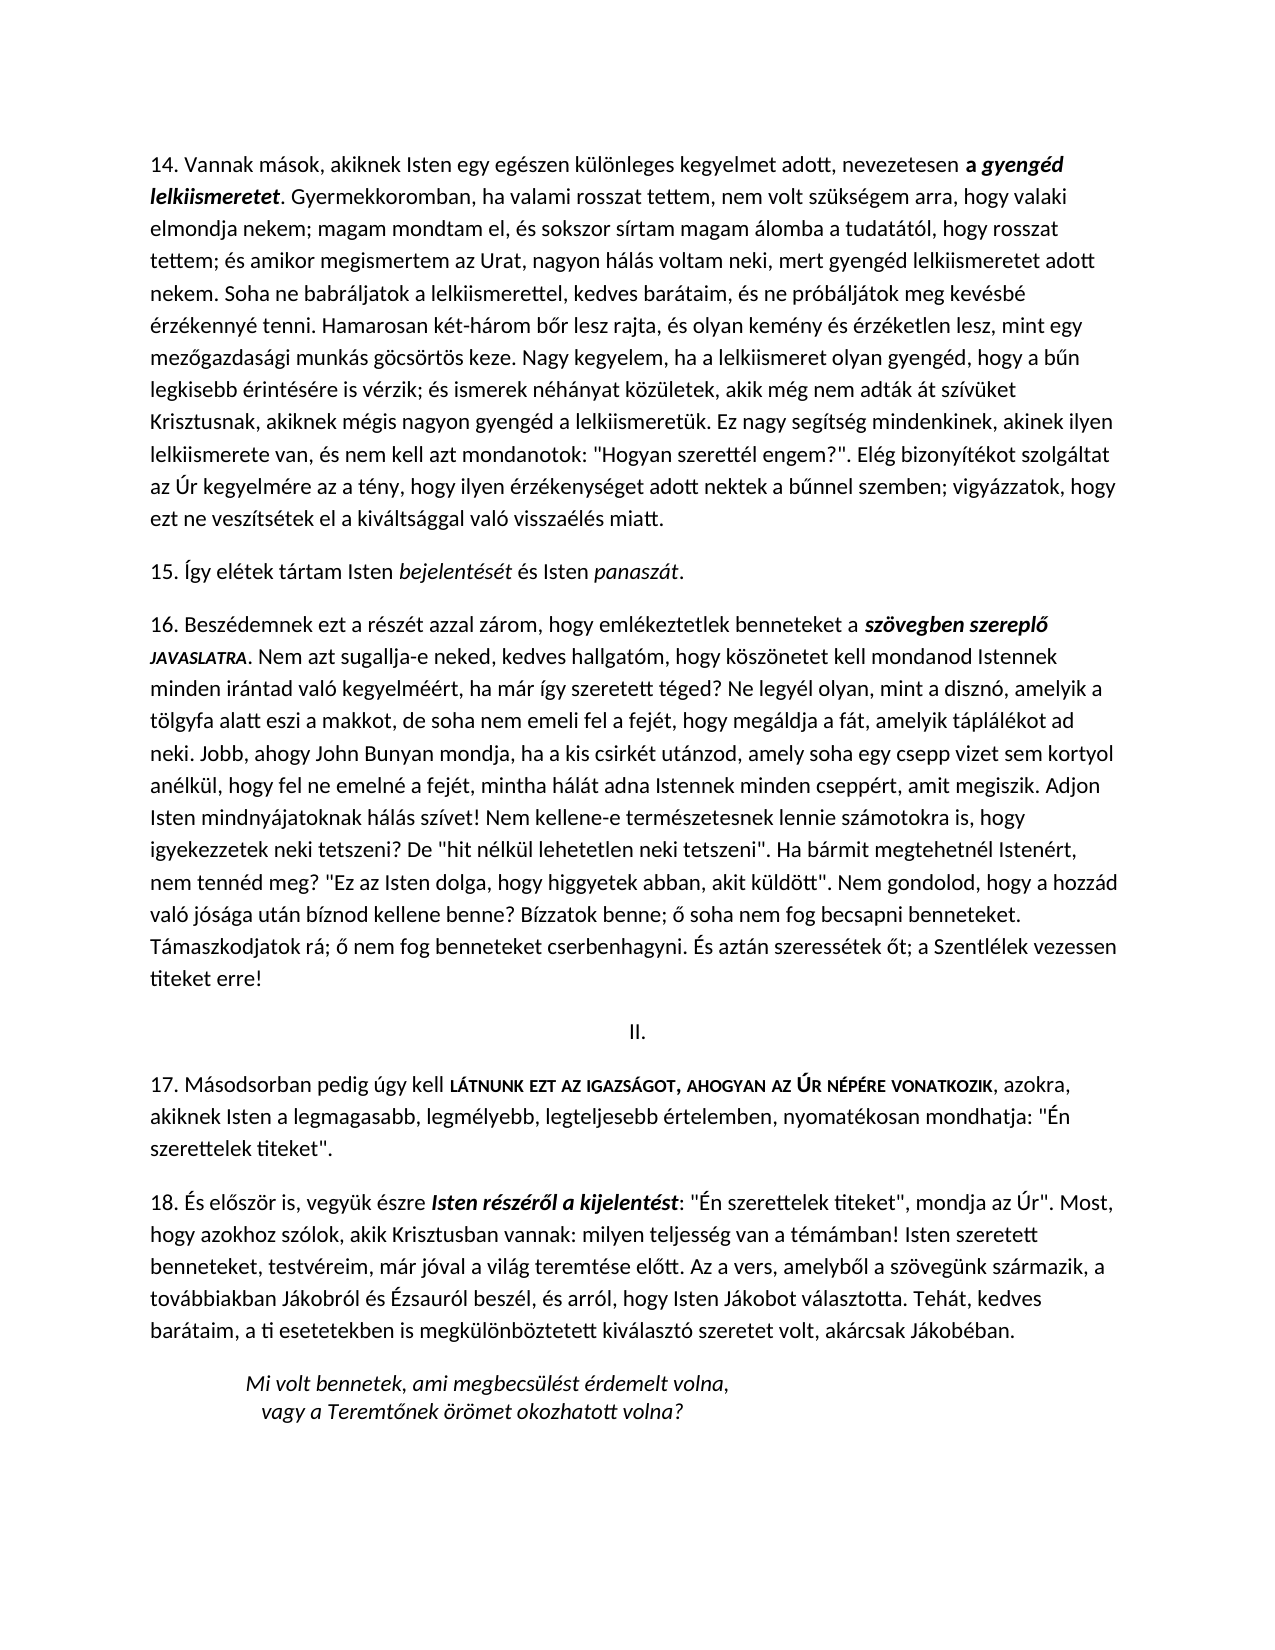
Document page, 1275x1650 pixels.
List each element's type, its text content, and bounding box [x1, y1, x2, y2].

text 16. Beszédemnek ezt a részét azzal zárom, hogy emlékeztetlek benneteket a szövegben szereplő javaslatra. Nem azt sugallja-e neked, kedves hallgatóm, hogy köszönetet kell mondanod Istennek minden irántad való kegyelméért, ha már így szeretett téged? Ne legyél olyan, mint a disznó, amelyik a tölgyfa alatt eszi a makkot, de soha nem emeli fel a fejét, hogy megáldja a fát, amelyik táplálékot ad neki. Jobb, ahogy John Bunyan mondja, ha a kis csirkét utánzod, amely soha egy csepp vizet sem kortyol anélkül, hogy fel ne emelné a fejét, mintha hálát adna Istennek minden cseppért, amit megiszik. Adjon Isten mindnyájatoknak hálás szívet! Nem kellene-e természetesnek lennie számotokra is, hogy igyekezzetek neki tetszeni? De "hit nélkül lehetetlen neki tetszeni". Ha bármit megtehetnél Istenért, nem tennéd meg? "Ez az Isten dolga, hogy higgyetek abban, akit küldött". Nem gondolod, hogy a hozzád való jósága után bíznod kellene benne? Bízzatok benne; ő soha nem fog becsapni benneteket. Támaszkodjatok rá; ő nem fog benneteket cserbenhagyni. És aztán szeressétek őt; a Szentlélek vezessen titeket erre! [150, 610, 1125, 992]
text 18. És először is, vegyük észre Isten részéről a kijelentést: "Én szerettelek titeket", mondja az Úr". Most, hogy azokhoz szólok, akik Krisztusban vannak: milyen teljesség van a témámban! Isten szeretett benneteket, testvéreim, már jóval a világ teremtése előtt. Az a vers, amelyből a szövegünk származik, a továbbiakban Jákobról és Ézsauról beszél, és arról, hogy Isten Jákobot választotta. Tehát, kedves barátaim, a ti esetetekben is megkülönböztetett kiválasztó szeretet volt, akárcsak Jákobéban. [150, 1188, 1125, 1344]
text vagy a Teremtőnek örömet okozhatott volna? [225, 1397, 1125, 1425]
text 14. Vannak mások, akiknek Isten egy egészen különleges kegyelmet adott, nevezetesen a gyengéd lelkiismeretet. Gyermekkoromban, ha valami rosszat tettem, nem volt szükségem arra, hogy valaki elmondja nekem; magam mondtam el, és sokszor sírtam magam álomba a tudatától, hogy rosszat tettem; és amikor megismertem az Urat, nagyon hálás voltam neki, mert gyengéd lelkiismeretet adott nekem. Soha ne babráljatok a lelkiismerettel, kedves barátaim, és ne próbáljátok meg kevésbé érzékennyé tenni. Hamarosan két-három bőr lesz rajta, és olyan kemény és érzéketlen lesz, mint egy mezőgazdasági munkás göcsörtös keze. Nagy kegyelem, ha a lelkiismeret olyan gyengéd, hogy a bűn legkisebb érintésére is vérzik; és ismerek néhányat közületek, akik még nem adták át szívüket Krisztusnak, akiknek mégis nagyon gyengéd a lelkiismeretük. Ez nagy segítség mindenkinek, akinek ilyen lelkiismerete van, és nem kell azt mondanotok: "Hogyan szerettél engem?". Elég bizonyítékot szolgáltat az Úr kegyelmére az a tény, hogy ilyen érzékenységet adott nektek a bűnnel szemben; vigyázzatok, hogy ezt ne veszítsétek el a kiváltsággal való visszaélés miatt. [150, 150, 1125, 532]
text Mi volt bennetek, ami megbecsülést érdemelt volna, [225, 1369, 1125, 1397]
text II. [150, 1017, 1125, 1045]
text 15. Így elétek tártam Isten bejelentését és Isten panaszát. [150, 557, 1125, 585]
text 17. Másodsorban pedig úgy kell látnunk ezt az igazságot, ahogyan az Úr népére vonatkozik, azokra, akiknek Isten a legmagasabb, legmélyebb, legteljesebb értelemben, nyomatékosan mondhatja: "Én szerettelek titeket". [150, 1070, 1125, 1163]
